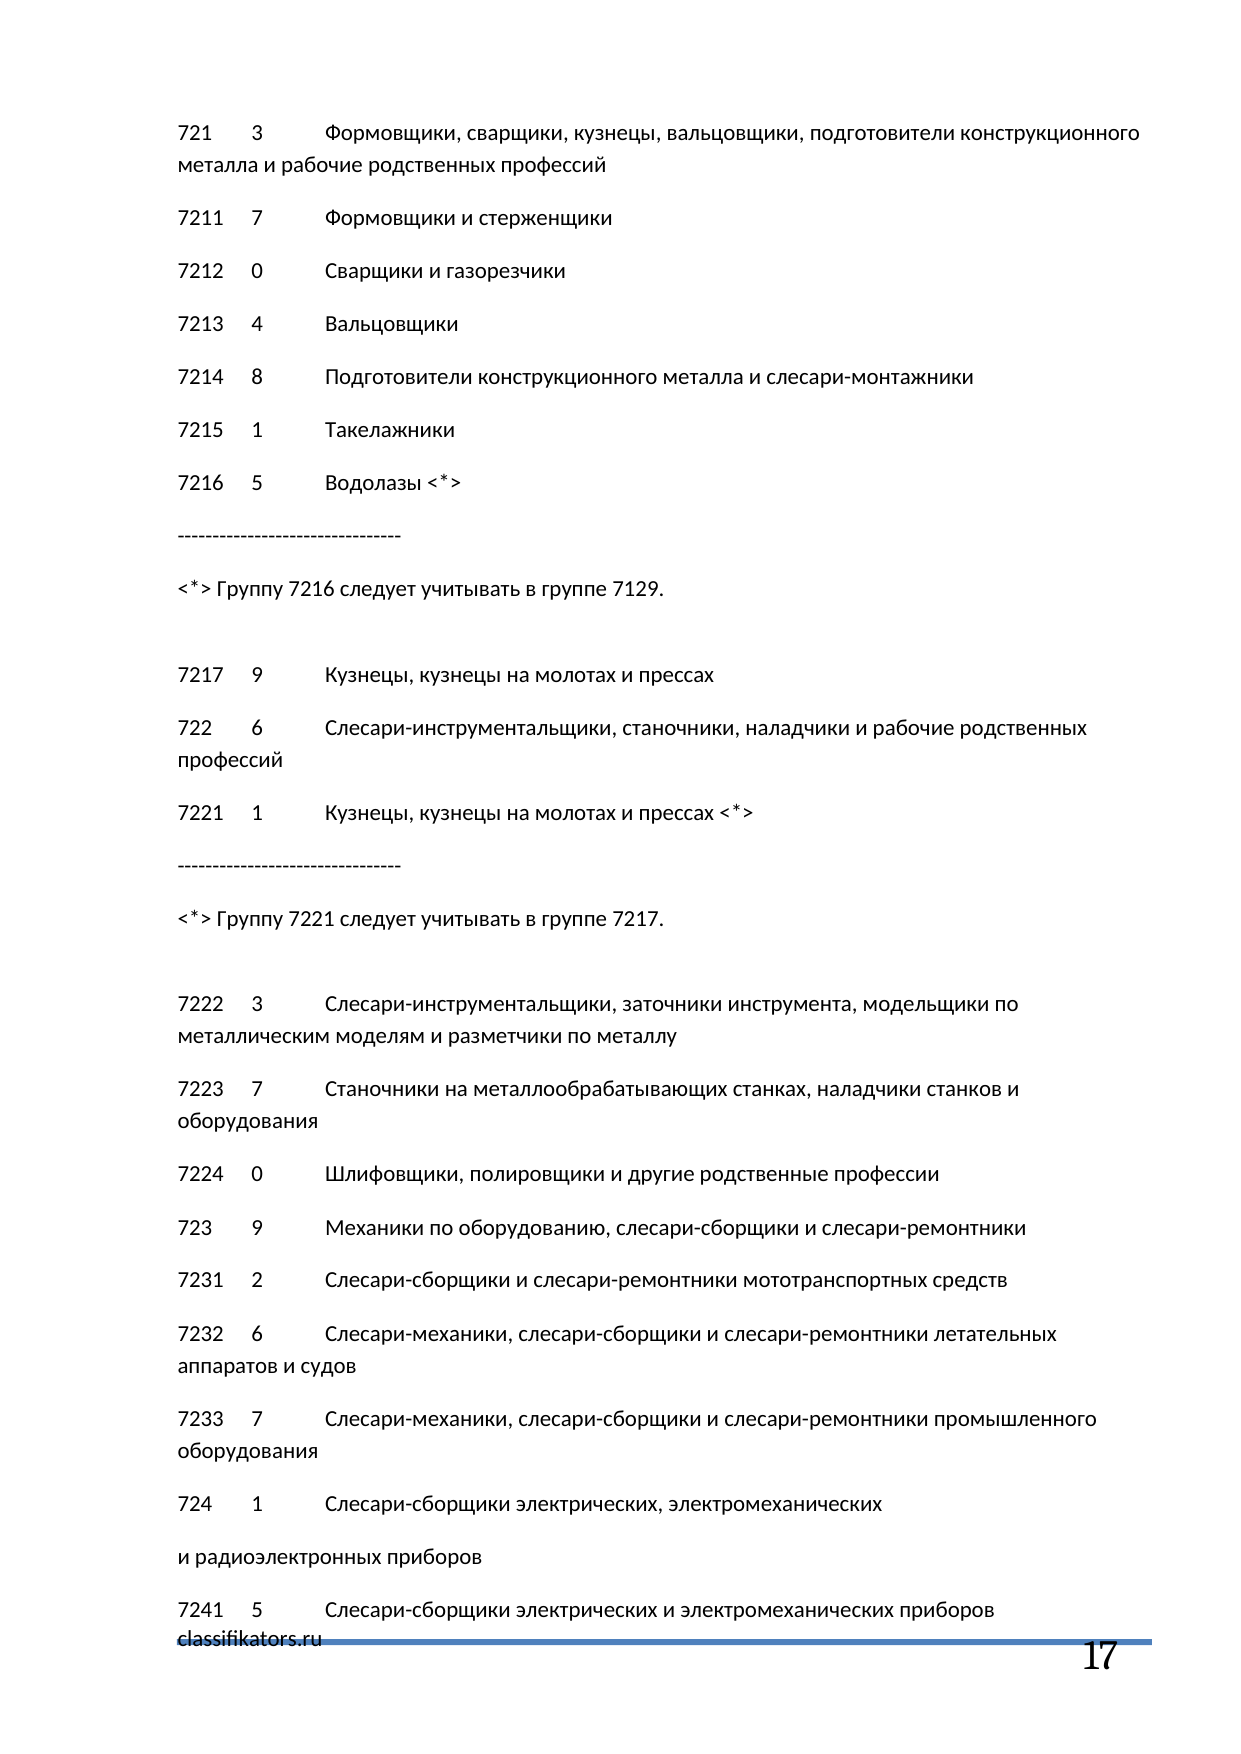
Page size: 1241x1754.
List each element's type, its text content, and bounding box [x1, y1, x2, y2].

text и радиоэлектронных приборов [177, 1542, 1152, 1570]
text 7214 8 Подготовители конструкционного металла и слесари-монтажники [177, 362, 1152, 390]
text 7211 7 Формовщики и стерженщики [177, 203, 1152, 231]
text <*> Группу 7216 следует учитывать в группе 7129. [177, 574, 1152, 635]
text 7241 5 Слесари-сборщики электрических и электромеханических приборов [177, 1595, 1152, 1623]
text 7231 2 Слесари-сборщики и слесари-ремонтники мототранспортных средств [177, 1266, 1152, 1294]
text -------------------------------- [177, 851, 1152, 879]
text 7221 1 Кузнецы, кузнецы на молотах и прессах <*> [177, 798, 1152, 826]
text 723 9 Механики по оборудованию, слесари-сборщики и слесари-ремонтники [177, 1213, 1152, 1241]
text 724 1 Слесари-сборщики электрических, электромеханических [177, 1489, 1152, 1517]
text 7224 0 Шлифовщики, полировщики и другие родственные профессии [177, 1159, 1152, 1188]
text 7215 1 Такелажники [177, 415, 1152, 443]
text 721 3 Формовщики, сварщики, кузнецы, вальцовщики, подготовители конструкционного металла и рабочие родственных профессий [177, 118, 1152, 178]
text 7222 3 Слесари-инструментальщики, заточники инструмента, модельщики по металлическим моделям и разметчики по металлу [177, 989, 1152, 1049]
text 7233 7 Слесари-механики, слесари-сборщики и слесари-ремонтники промышленного оборудования [177, 1404, 1152, 1464]
text -------------------------------- [177, 521, 1152, 549]
text 7216 5 Водолазы <*> [177, 468, 1152, 496]
text 7217 9 Кузнецы, кузнецы на молотах и прессах [177, 660, 1152, 688]
text 7212 0 Сварщики и газорезчики [177, 256, 1152, 284]
text 7223 7 Станочники на металлообрабатывающих станках, наладчики станков и оборудования [177, 1074, 1152, 1134]
text 7213 4 Вальцовщики [177, 309, 1152, 337]
text 7232 6 Слесари-механики, слесари-сборщики и слесари-ремонтники летательных аппаратов и судов [177, 1319, 1152, 1379]
text <*> Группу 7221 следует учитывать в группе 7217. [177, 904, 1152, 964]
text 722 6 Слесари-инструментальщики, станочники, наладчики и рабочие родственных профессий [177, 713, 1152, 773]
